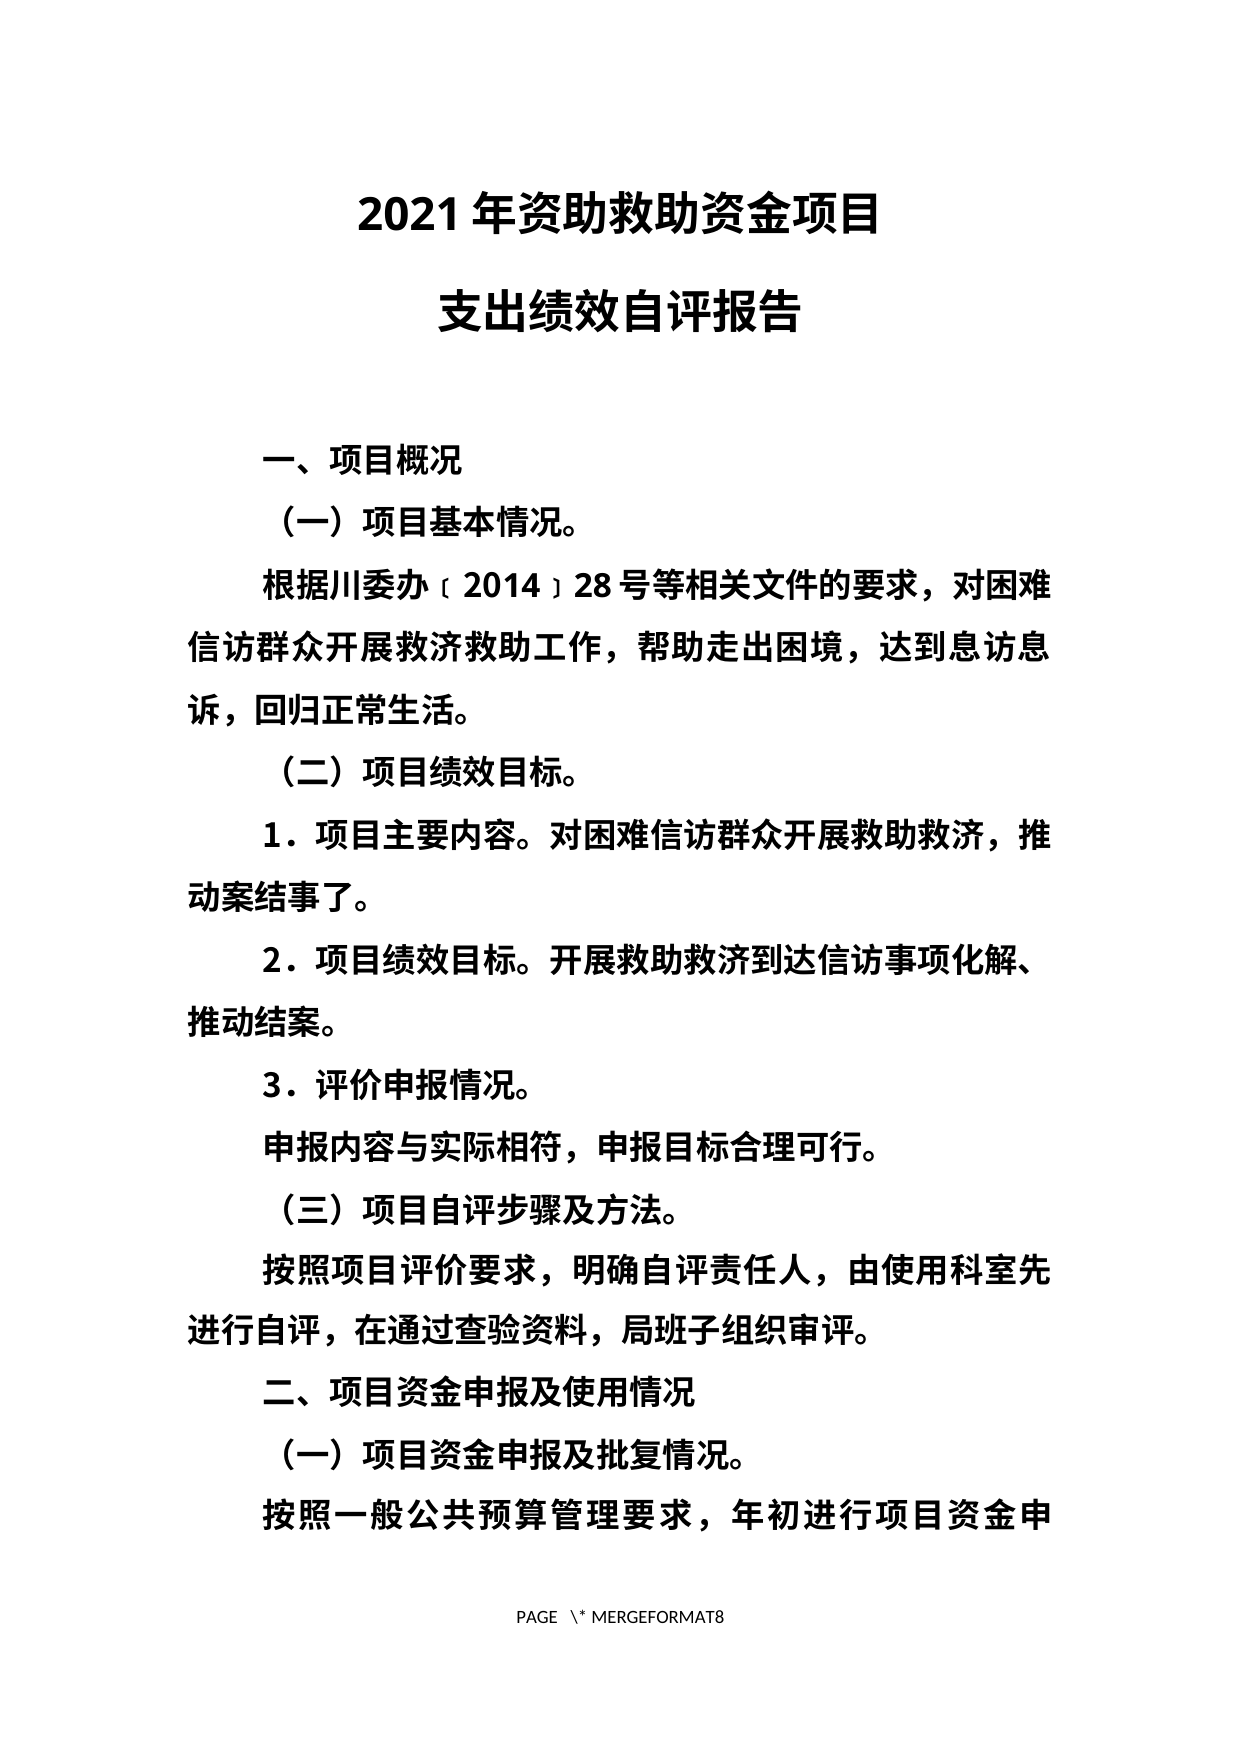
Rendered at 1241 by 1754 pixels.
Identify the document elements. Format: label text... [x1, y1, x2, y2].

text 按照项目评价要求，明确自评责任人，由使用科室先进行自评，在通过查验资料，局班子组织审评。 [187, 1234, 1053, 1354]
text 申报内容与实际相符，申报目标合理可行。 [187, 1109, 1053, 1172]
text （一）项目资金申报及批复情况。 [187, 1417, 1053, 1479]
text （二）项目绩效目标。 [187, 734, 1053, 797]
text 3．评价申报情况。 [187, 1047, 1053, 1109]
text 1．项目主要内容。对困难信访群众开展救助救济，推动案结事了。 [187, 797, 1053, 922]
text 一、项目概况 [187, 422, 1053, 484]
text （三）项目自评步骤及方法。 [187, 1172, 1053, 1234]
text 2．项目绩效目标。开展救助救济到达信访事项化解、推动结案。 [187, 922, 1053, 1047]
text 支出绩效自评报告 [187, 259, 1053, 357]
text 2021年资助救助资金项目 [187, 162, 1053, 259]
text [187, 1479, 1053, 1539]
text （一）项目基本情况。 [187, 484, 1053, 547]
text 根据川委办﹝2014﹞28号等相关文件的要求，对困难信访群众开展救济救助工作，帮助走出困境，达到息访息诉，回归正常生活。 [187, 547, 1053, 734]
text 二、项目资金申报及使用情况 [187, 1354, 1053, 1417]
